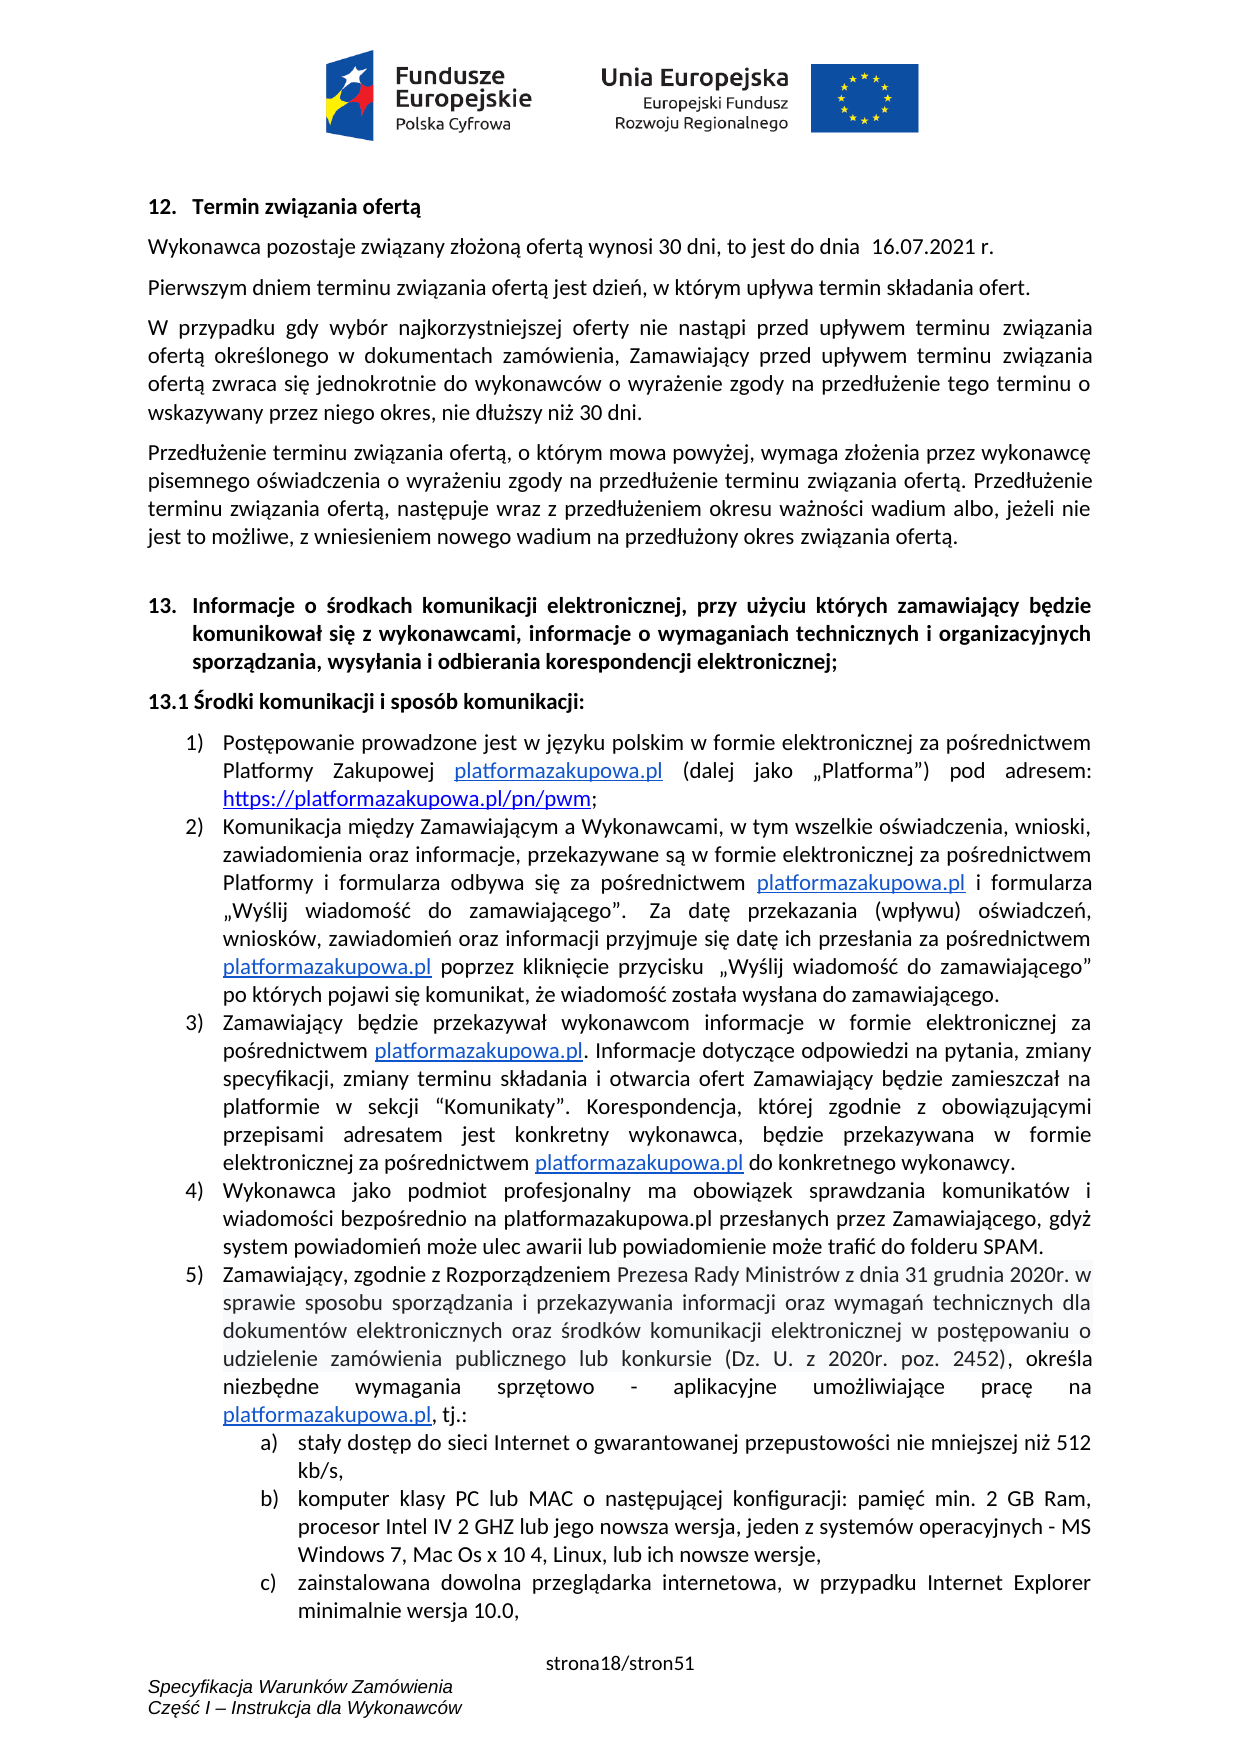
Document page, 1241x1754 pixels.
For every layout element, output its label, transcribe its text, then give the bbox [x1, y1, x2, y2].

list komputer klasy PC lub MAC o następującej konfiguracji: pamięć min. 2 GB Ram, procesor Intel IV 2 GHZ lub jego nowsza wersja, jeden z systemów operacyjnych - MS Windows 7, Mac Os x 10 4, Linux, lub ich nowsze wersje, [260, 1484, 1093, 1568]
list zainstalowana dowolna przeglądarka internetowa, w przypadku Internet Explorer minimalnie wersja 10.0, [260, 1568, 1093, 1624]
list stały dostęp do sieci Internet o gwarantowanej przepustowości nie mniejszej niż 512 kb/s, [260, 1428, 1093, 1484]
text Przedłużenie terminu związania ofertą, o którym mowa powyżej, wymaga złożenia przez wykonawcę pisemnego oświadczenia o wyrażeniu zgody na przedłużenie terminu związania ofertą. Przedłużenie terminu związania ofertą, następuje wraz z przedłużeniem okresu ważności wadium albo, jeżeli nie jest to możliwe, z wniesieniem nowego wadium na przedłużony okres związania ofertą. [148, 438, 1093, 550]
text Pierwszym dniem terminu związania ofertą jest dzień, w którym upływa termin składania ofert. [148, 273, 1093, 301]
subtitle 13.1 Środki komunikacji i sposób komunikacji: [148, 687, 1093, 715]
subtitle Informacje o środkach komunikacji elektronicznej, przy użyciu których zamawiający będzie komunikował się z wykonawcami, informacje o wymaganiach technicznych i organizacyjnych sporządzania, wysyłania i odbierania korespondencji elektronicznej; [148, 591, 1093, 675]
list Zamawiający będzie przekazywał wykonawcom informacje w formie elektronicznej za pośrednictwem platformazakupowa.pl. Informacje dotyczące odpowiedzi na pytania, zmiany specyfikacji, zmiany terminu składania i otwarcia ofert Zamawiający będzie zamieszczał na platformie w sekcji “Komunikaty”. Korespondencja, której zgodnie z obowiązującymi przepisami adresatem jest konkretny wykonawca, będzie przekazywana w formie elektronicznej za pośrednictwem platformazakupowa.pl do konkretnego wykonawcy. [185, 1008, 1093, 1176]
text W przypadku gdy wybór najkorzystniejszej oferty nie nastąpi przed upływem terminu związania ofertą określonego w dokumentach zamówienia, Zamawiający przed upływem terminu związania ofertą zwraca się jednokrotnie do wykonawców o wyrażenie zgody na przedłużenie tego terminu o wskazywany przez niego okres, nie dłuższy niż 30 dni. [148, 313, 1093, 426]
list Postępowanie prowadzone jest w języku polskim w formie elektronicznej za pośrednictwem Platformy Zakupowej platformazakupowa.pl (dalej jako „Platforma”) pod adresem: https://platformazakupowa.pl/pn/pwm; [185, 728, 1093, 812]
list Wykonawca jako podmiot profesjonalny ma obowiązek sprawdzania komunikatów i wiadomości bezpośrednio na platformazakupowa.pl przesłanych przez Zamawiającego, gdyż system powiadomień może ulec awarii lub powiadomienie może trafić do folderu SPAM. [185, 1176, 1093, 1260]
list Zamawiający, zgodnie z Rozporządzeniem Prezesa Rady Ministrów z dnia 31 grudnia 2020r. w sprawie sposobu sporządzania i przekazywania informacji oraz wymagań technicznych dla dokumentów elektronicznych oraz środków komunikacji elektronicznej w postępowaniu o udzielenie zamówienia publicznego lub konkursie (Dz. U. z 2020r. poz. 2452), określa niezbędne wymagania sprzętowo - aplikacyjne umożliwiające pracę na platformazakupowa.pl, tj.: [185, 1260, 1093, 1428]
subtitle Termin związania ofertą [148, 192, 1093, 220]
picture [308, 9, 932, 168]
text Wykonawca pozostaje związany złożoną ofertą wynosi 30 dni, to jest do dnia 16.07.2021 r. [148, 232, 1093, 261]
list Komunikacja między Zamawiającym a Wykonawcami, w tym wszelkie oświadczenia, wnioski, zawiadomienia oraz informacje, przekazywane są w formie elektronicznej za pośrednictwem Platformy i formularza odbywa się za pośrednictwem platformazakupowa.pl i formularza „Wyślij wiadomość do zamawiającego”. Za datę przekazania (wpływu) oświadczeń, wniosków, zawiadomień oraz informacji przyjmuje się datę ich przesłania za pośrednictwem platformazakupowa.pl poprzez kliknięcie przycisku „Wyślij wiadomość do zamawiającego” po których pojawi się komunikat, że wiadomość została wysłana do zamawiającego. [185, 812, 1093, 1008]
